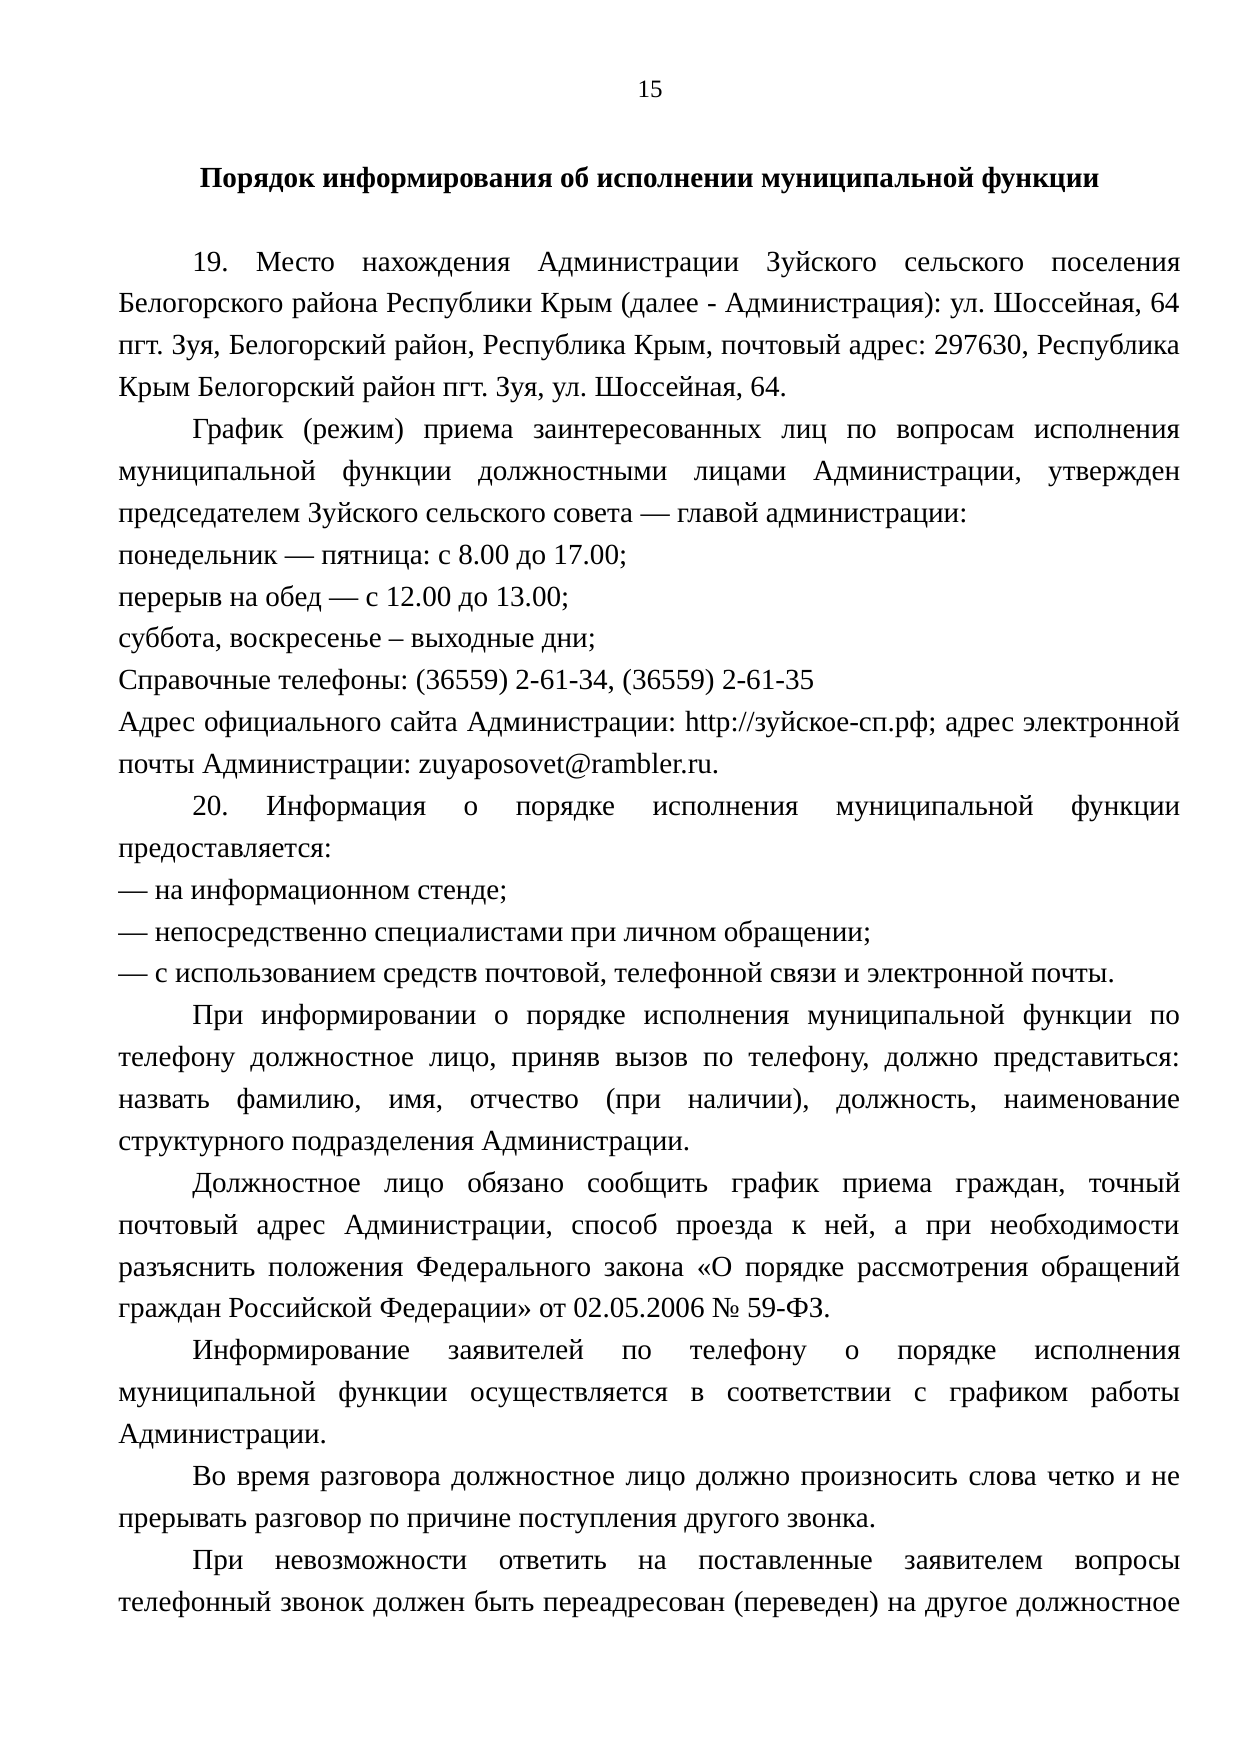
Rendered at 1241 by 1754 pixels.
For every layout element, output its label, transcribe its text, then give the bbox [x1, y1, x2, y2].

text понедельник — пятница: с 8.00 до 17.00; [118, 537, 1181, 570]
text 20. Информация о порядке исполнения муниципальной функции предоставляется: [118, 788, 1181, 863]
text — на информационном стенде; [118, 872, 1181, 905]
text 19. Место нахождения Администрации Зуйского сельского поселения Белогорского района Республики Крым (далее - Администрация): ул. Шоссейная, 64 пгт. Зуя, Белогорский район, Республика Крым, почтовый адрес: 297630, Республика Крым Белогорский район пгт. Зуя, ул. Шоссейная, 64. [118, 244, 1181, 403]
text Адрес официального сайта Администрации: http://зуйское-сп.рф; адрес электронной почты Администрации: zuyaposovet@rambler.ru. [118, 704, 1181, 780]
text — с использованием средств почтовой, телефонной связи и электронной почты. [118, 956, 1181, 989]
text Во время разговора должностное лицо должно произносить слова четко и не прерывать разговор по причине поступления другого звонка. [118, 1458, 1181, 1533]
text суббота, воскресенье – выходные дни; [118, 621, 1181, 654]
text Информирование заявителей по телефону о порядке исполнения муниципальной функции осуществляется в соответствии с графиком работы Администрации. [118, 1332, 1181, 1450]
text График (режим) приема заинтересованных лиц по вопросам исполнения муниципальной функции должностными лицами Администрации, утвержден председателем Зуйского сельского совета — главой администрации: [118, 411, 1181, 528]
text — непосредственно специалистами при личном обращении; [118, 914, 1181, 947]
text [118, 1542, 1181, 1617]
text Должностное лицо обязано сообщить график приема граждан, точный почтовый адрес Администрации, способ проезда к ней, а при необходимости разъяснить положения Федерального закона «О порядке рассмотрения обращений граждан Российской Федерации» от 02.05.2006 № 59-ФЗ. [118, 1165, 1181, 1324]
text При информировании о порядке исполнения муниципальной функции по телефону должностное лицо, приняв вызов по телефону, должно представиться: назвать фамилию, имя, отчество (при наличии), должность, наименование структурного подразделения Администрации. [118, 997, 1181, 1157]
text Порядок информирования об исполнении муниципальной функции [118, 160, 1181, 193]
text перерыв на обед — с 12.00 до 13.00; [118, 579, 1181, 612]
text Справочные телефоны: (36559) 2-61-34, (36559) 2-61-35 [118, 662, 1181, 696]
